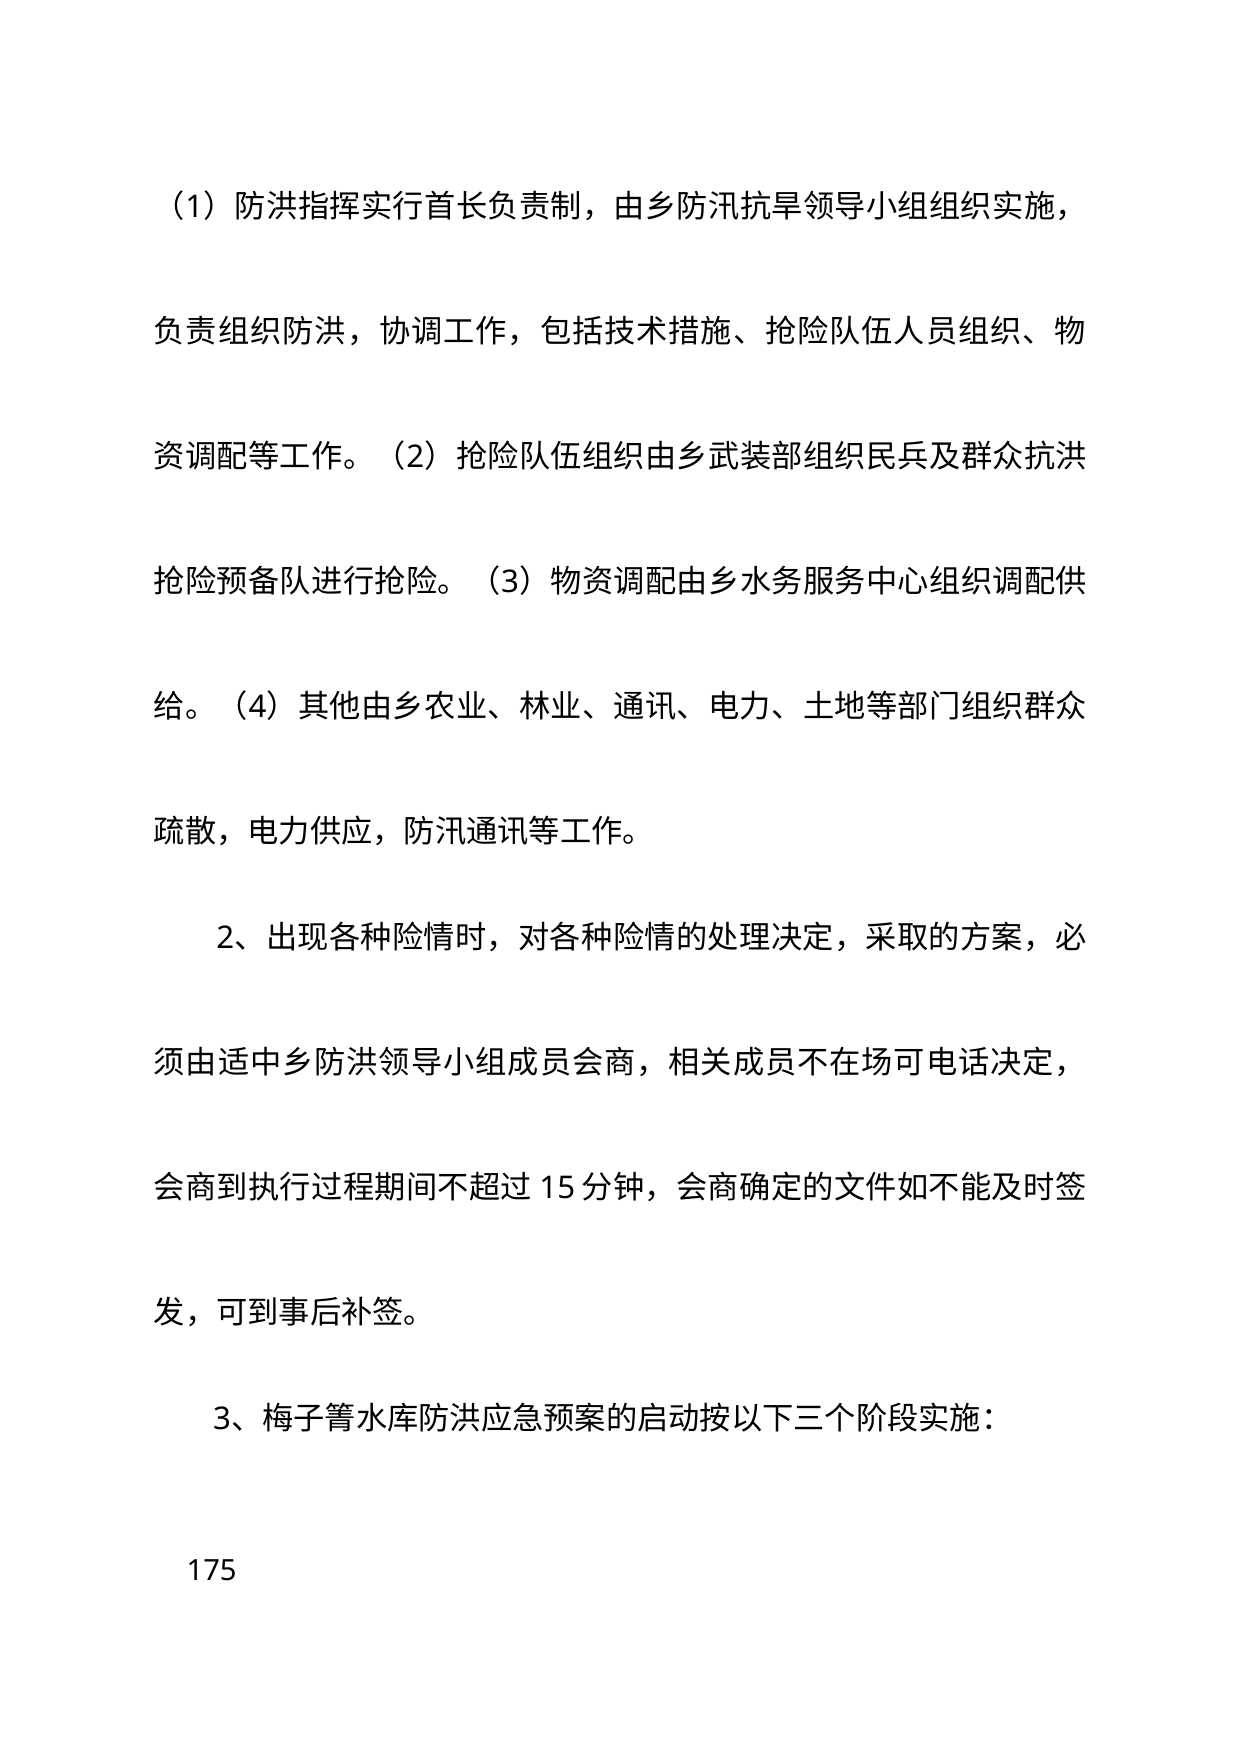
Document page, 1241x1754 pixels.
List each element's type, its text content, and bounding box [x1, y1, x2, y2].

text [153, 162, 1087, 870]
text 3、梅子箐水库防洪应急预案的启动按以下三个阶段实施： [153, 1374, 1087, 1457]
text 2、出现各种险情时，对各种险情的处理决定，采取的方案，必须由适中乡防洪领导小组成员会商，相关成员不在场可电话决定，会商到执行过程期间不超过15分钟，会商确定的文件如不能及时签发，可到事后补签。 [153, 893, 1087, 1351]
